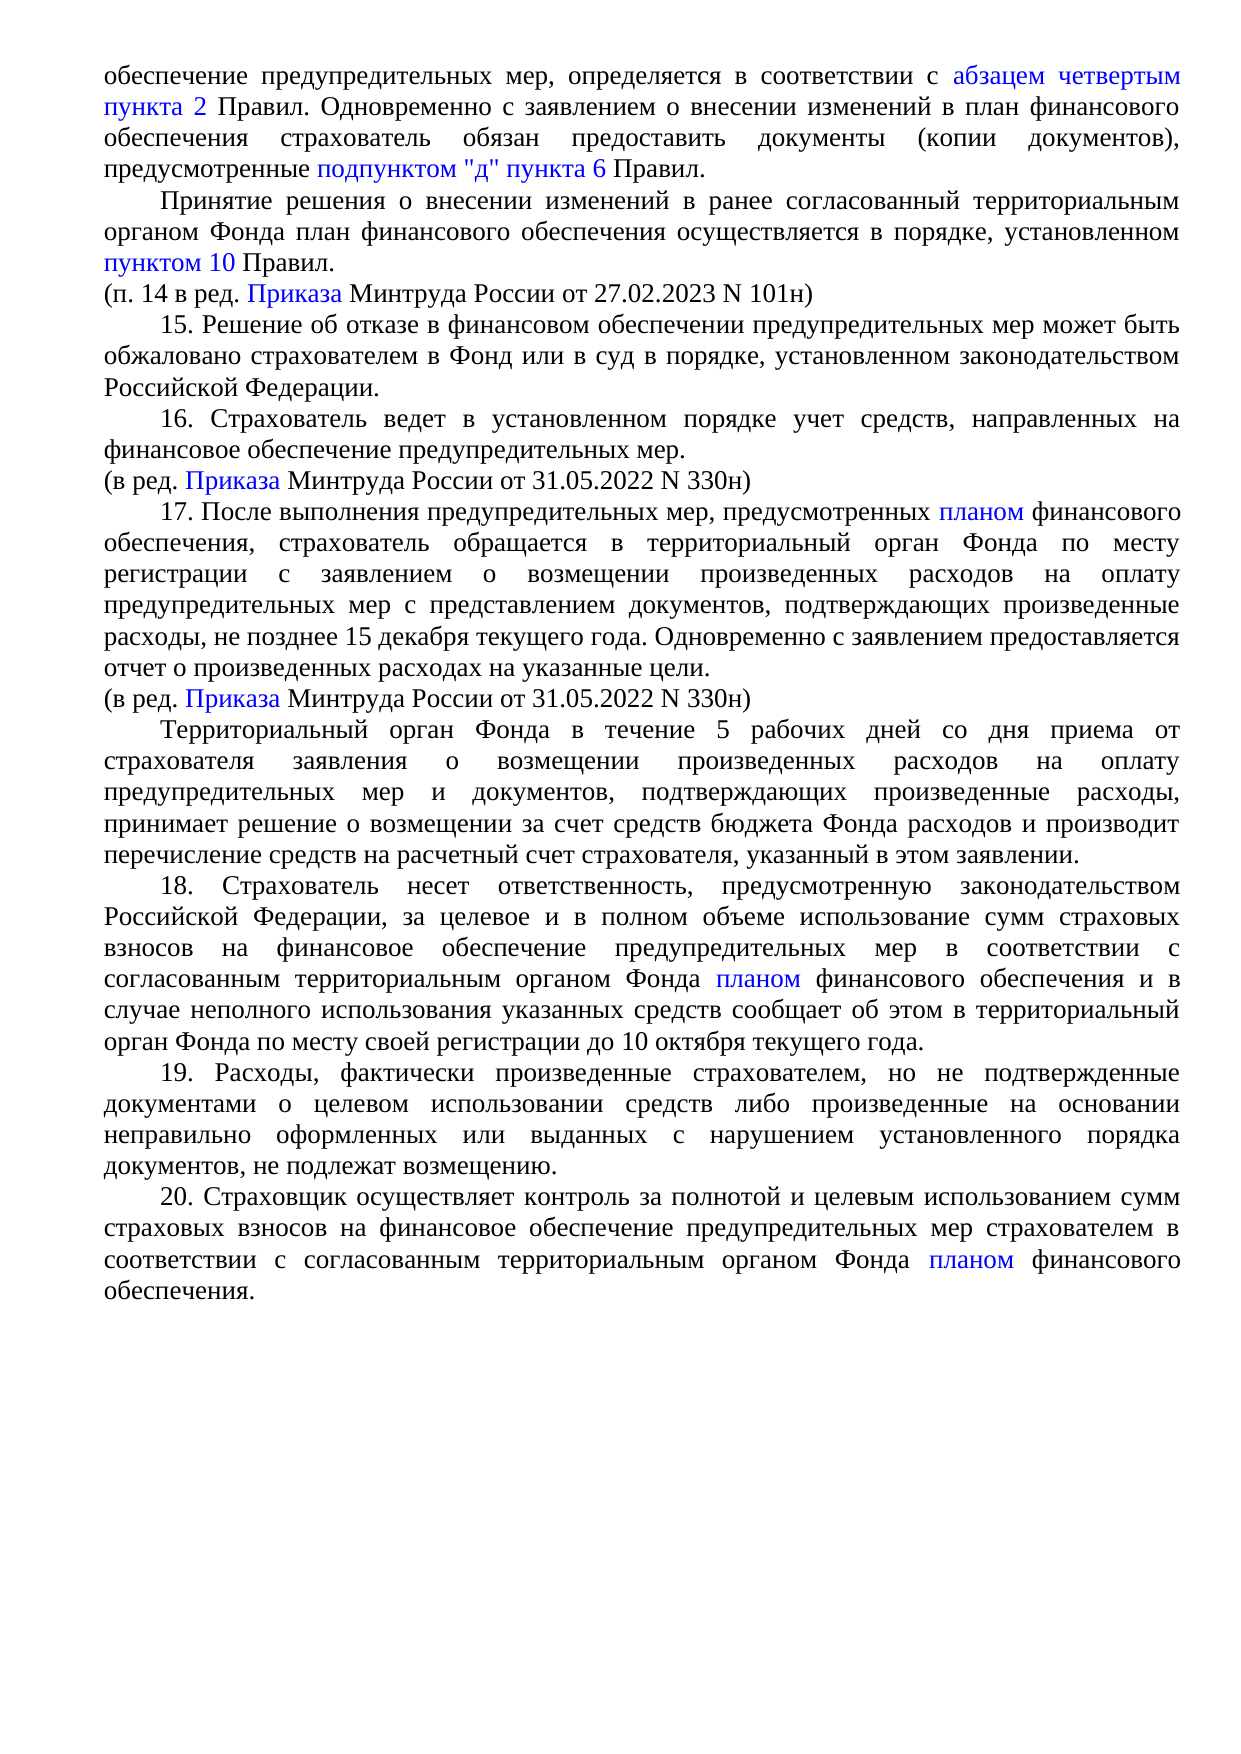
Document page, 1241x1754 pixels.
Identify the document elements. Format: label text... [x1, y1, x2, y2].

text 20. Страховщик осуществляет контроль за полнотой и целевым использованием сумм страховых взносов на финансовое обеспечение предупредительных мер страхователем в соответствии с согласованным территориальным органом Фонда планом финансового обеспечения. [103, 1180, 1181, 1305]
text Территориальный орган Фонда в течение 5 рабочих дней со дня приема от страхователя заявления о возмещении произведенных расходов на оплату предупредительных мер и документов, подтверждающих произведенные расходы, принимает решение о возмещении за счет средств бюджета Фонда расходов и производит перечисление средств на расчетный счет страхователя, указанный в этом заявлении. [103, 713, 1181, 869]
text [103, 59, 1181, 184]
text (п. 14 в ред. Приказа Минтруда России от 27.02.2023 N 101н) [103, 277, 1181, 308]
text (в ред. Приказа Минтруда России от 31.05.2022 N 330н) [103, 464, 1181, 495]
text Принятие решения о внесении изменений в ранее согласованный территориальным органом Фонда план финансового обеспечения осуществляется в порядке, установленном пунктом 10 Правил. [103, 184, 1181, 277]
text 18. Страхователь несет ответственность, предусмотренную законодательством Российской Федерации, за целевое и в полном объеме использование сумм страховых взносов на финансовое обеспечение предупредительных мер в соответствии с согласованным территориальным органом Фонда планом финансового обеспечения и в случае неполного использования указанных средств сообщает об этом в территориальный орган Фонда по месту своей регистрации до 10 октября текущего года. [103, 869, 1181, 1056]
text (в ред. Приказа Минтруда России от 31.05.2022 N 330н) [103, 682, 1181, 713]
text 16. Страхователь ведет в установленном порядке учет средств, направленных на финансовое обеспечение предупредительных мер. [103, 402, 1181, 464]
text 15. Решение об отказе в финансовом обеспечении предупредительных мер может быть обжаловано страхователем в Фонд или в суд в порядке, установленном законодательством Российской Федерации. [103, 308, 1181, 402]
text 19. Расходы, фактически произведенные страхователем, но не подтвержденные документами о целевом использовании средств либо произведенные на основании неправильно оформленных или выданных с нарушением установленного порядка документов, не подлежат возмещению. [103, 1056, 1181, 1180]
text 17. После выполнения предупредительных мер, предусмотренных планом финансового обеспечения, страхователь обращается в территориальный орган Фонда по месту регистрации с заявлением о возмещении произведенных расходов на оплату предупредительных мер с представлением документов, подтверждающих произведенные расходы, не позднее 15 декабря текущего года. Одновременно с заявлением предоставляется отчет о произведенных расходах на указанные цели. [103, 495, 1181, 682]
